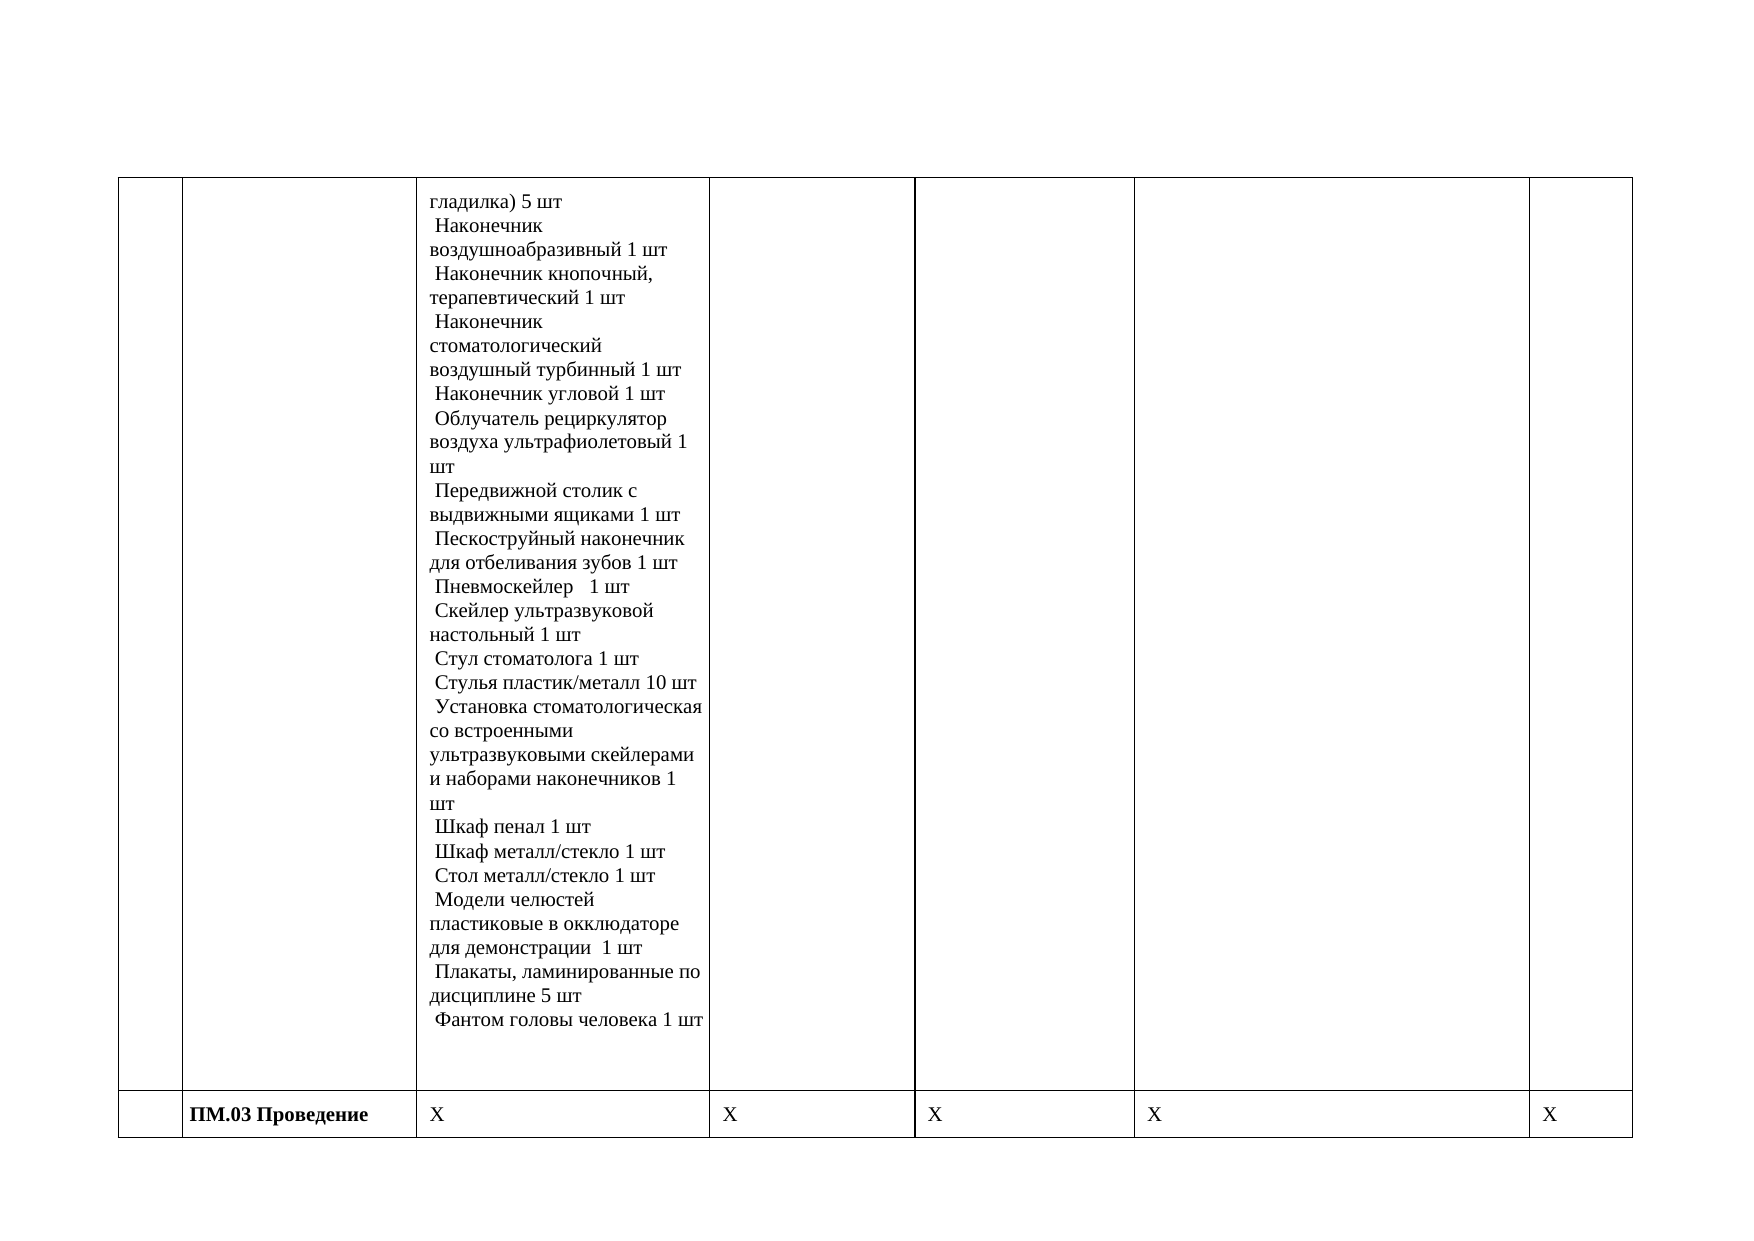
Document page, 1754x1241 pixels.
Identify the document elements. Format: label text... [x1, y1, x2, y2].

table_cell Х [1135, 1091, 1529, 1137]
table_cell Х [916, 1091, 1134, 1137]
table_cell X [1530, 178, 1632, 1090]
table_cell Х [710, 1091, 914, 1137]
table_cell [183, 1091, 416, 1137]
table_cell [1135, 178, 1529, 1090]
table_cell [710, 178, 914, 1090]
table_cell Х [1530, 1091, 1632, 1137]
table_cell Х [417, 1091, 709, 1137]
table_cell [417, 178, 709, 1090]
table_cell [119, 178, 182, 1090]
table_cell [183, 178, 416, 1090]
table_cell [916, 178, 1134, 1090]
table_cell [119, 1091, 182, 1137]
